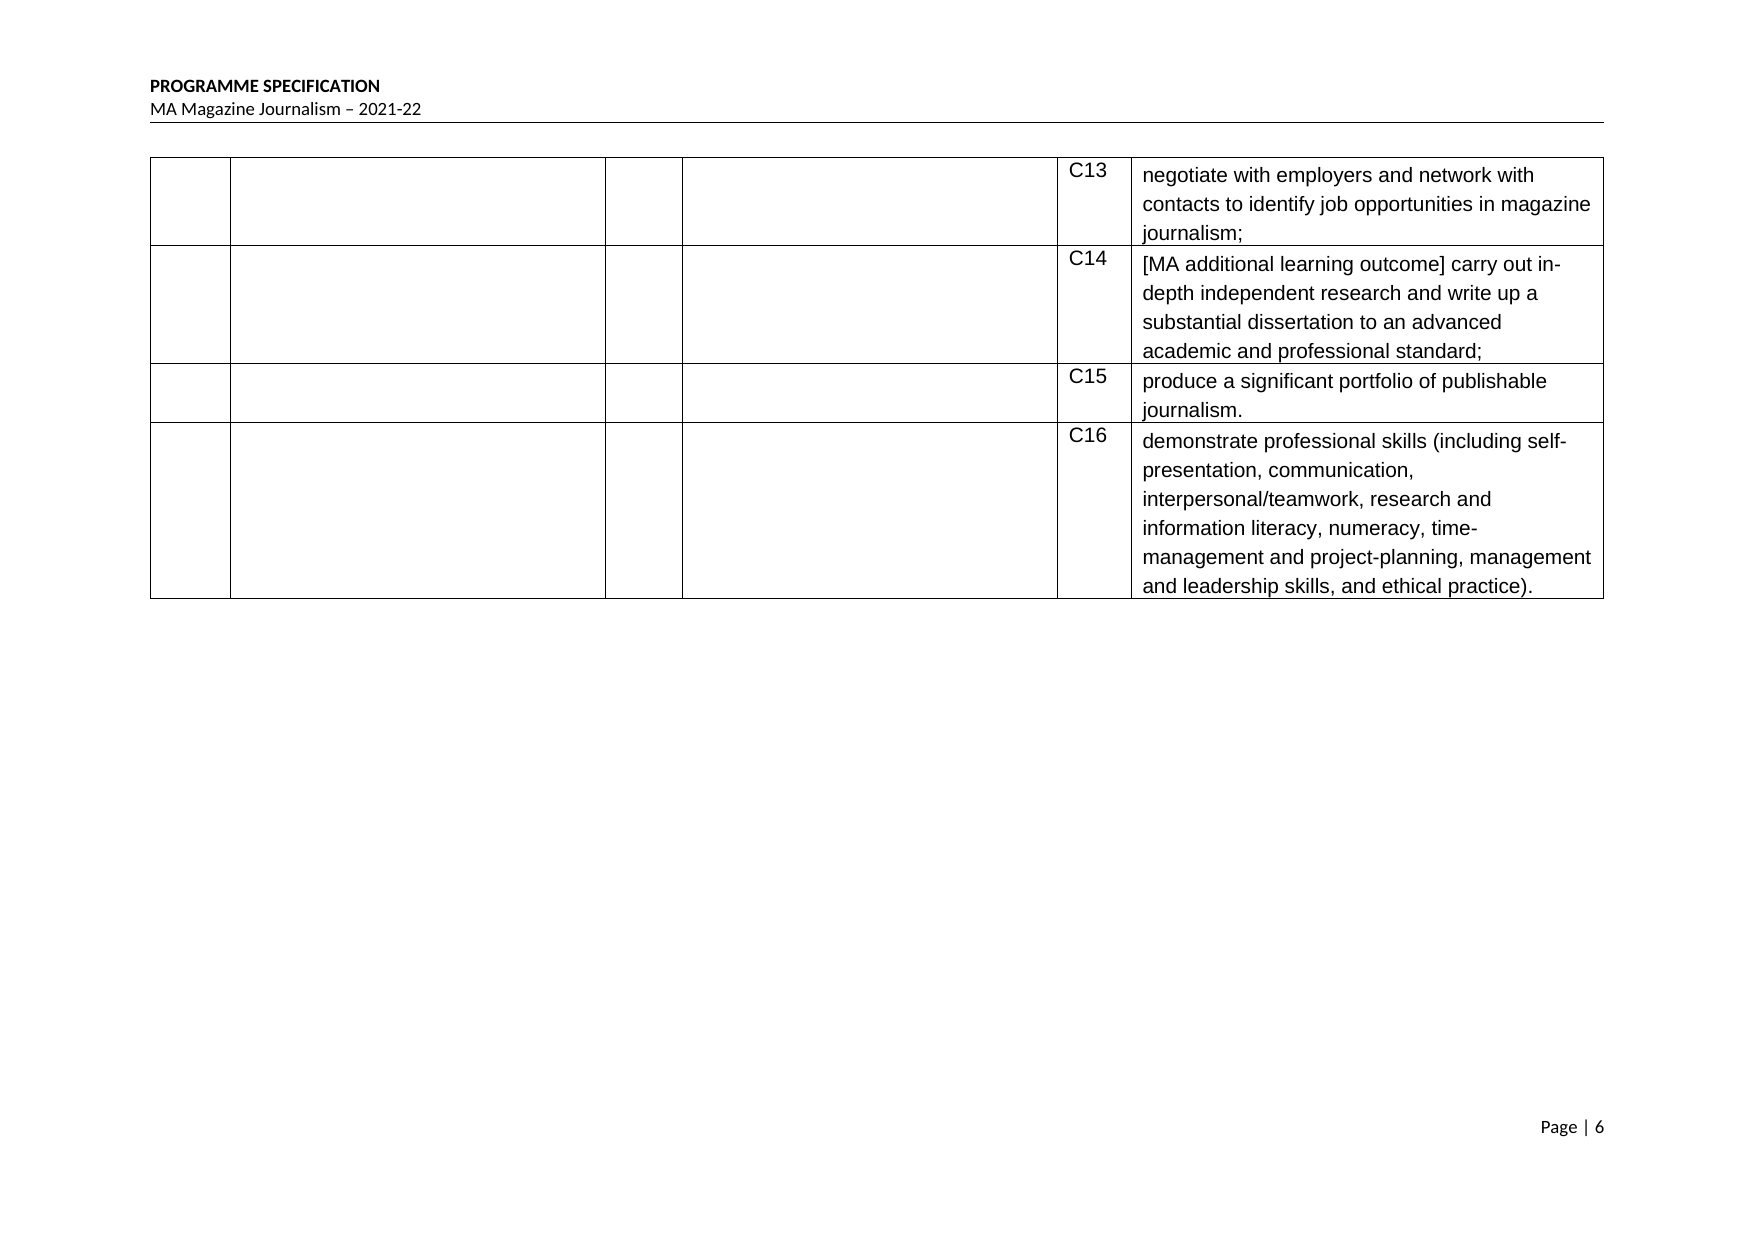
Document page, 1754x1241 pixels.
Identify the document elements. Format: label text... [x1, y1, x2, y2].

table_cell C15 [1058, 364, 1131, 422]
table_header C13 [1058, 158, 1131, 245]
table_header [606, 158, 682, 245]
table_cell demonstrate professional skills (including self-presentation, communication, interpersonal/teamwork, research and information literacy, numeracy, time-management and project-planning, management and leadership skills, and ethical practice). [1132, 423, 1603, 598]
table_cell [231, 423, 605, 598]
table_cell [683, 423, 1057, 598]
table_header [231, 158, 605, 245]
table_cell [151, 246, 230, 363]
table_cell C16 [1058, 423, 1131, 598]
table_header negotiate with employers and network with contacts to identify job opportunities in magazine journalism; [1132, 158, 1603, 245]
table_cell C14 [1058, 246, 1131, 363]
table_cell [231, 246, 605, 363]
table_cell [606, 364, 682, 422]
table_cell produce a significant portfolio of publishable journalism. [1132, 364, 1603, 422]
table_header [683, 158, 1057, 245]
table_cell [683, 364, 1057, 422]
table_cell [151, 364, 230, 422]
table_cell [606, 246, 682, 363]
table_cell [683, 246, 1057, 363]
table_cell [606, 423, 682, 598]
table_cell [231, 364, 605, 422]
table_header [151, 158, 230, 245]
table_cell [MA additional learning outcome] carry out in-depth independent research and write up a substantial dissertation to an advanced academic and professional standard; [1132, 246, 1603, 363]
table_cell [151, 423, 230, 598]
